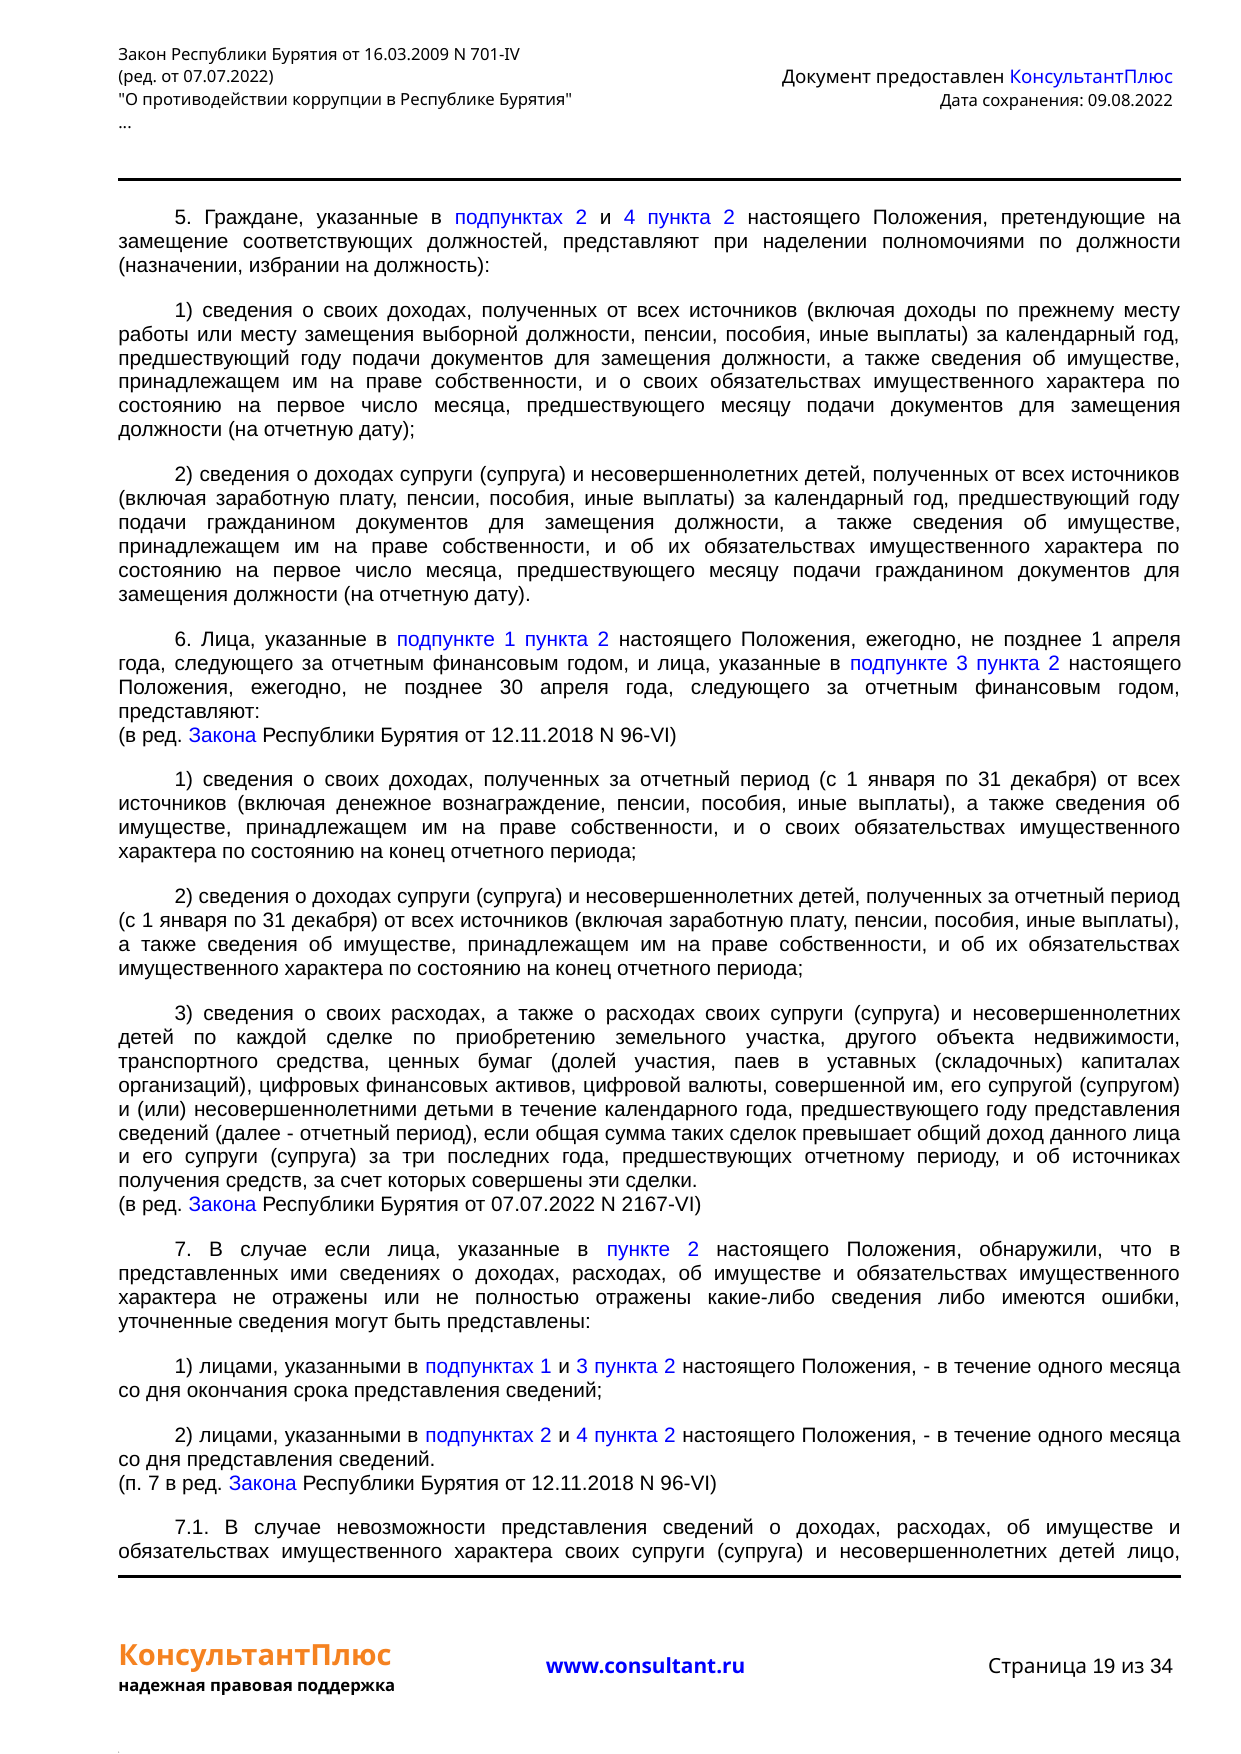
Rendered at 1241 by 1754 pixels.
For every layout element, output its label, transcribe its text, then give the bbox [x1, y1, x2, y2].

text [118, 1515, 1181, 1563]
text (п. 7 в ред. Закона Республики Бурятия от 12.11.2018 N 96-VI) [118, 1470, 1181, 1494]
text 3) сведения о своих расходах, а также о расходах своих супруги (супруга) и несовершеннолетних детей по каждой сделке по приобретению земельного участка, другого объекта недвижимости, транспортного средства, ценных бумаг (долей участия, паев в уставных (складочных) капиталах организаций), цифровых финансовых активов, цифровой валюты, совершенной им, его супругой (супругом) и (или) несовершеннолетними детьми в течение календарного года, предшествующего году представления сведений (далее - отчетный период), если общая сумма таких сделок превышает общий доход данного лица и его супруги (супруга) за три последних года, предшествующих отчетному периоду, и об источниках получения средств, за счет которых совершены эти сделки. [118, 1001, 1181, 1192]
text 7. В случае если лица, указанные в пункте 2 настоящего Положения, обнаружили, что в представленных ими сведениях о доходах, расходах, об имуществе и обязательствах имущественного характера не отражены или не полностью отражены какие-либо сведения либо имеются ошибки, уточненные сведения могут быть представлены: [118, 1237, 1181, 1333]
text 6. Лица, указанные в подпункте 1 пункта 2 настоящего Положения, ежегодно, не позднее 1 апреля года, следующего за отчетным финансовым годом, и лица, указанные в подпункте 3 пункта 2 настоящего Положения, ежегодно, не позднее 30 апреля года, следующего за отчетным финансовым годом, представляют: [118, 627, 1181, 722]
text 5. Граждане, указанные в подпунктах 2 и 4 пункта 2 настоящего Положения, претендующие на замещение соответствующих должностей, представляют при наделении полномочиями по должности (назначении, избрании на должность): [118, 205, 1181, 277]
text 2) лицами, указанными в подпунктах 2 и 4 пункта 2 настоящего Положения, - в течение одного месяца со дня представления сведений. [118, 1422, 1181, 1470]
text (в ред. Закона Республики Бурятия от 07.07.2022 N 2167-VI) [118, 1192, 1181, 1216]
text 1) сведения о своих доходах, полученных от всех источников (включая доходы по прежнему месту работы или месту замещения выборной должности, пенсии, пособия, иные выплаты) за календарный год, предшествующий году подачи документов для замещения должности, а также сведения об имуществе, принадлежащем им на праве собственности, и о своих обязательствах имущественного характера по состоянию на первое число месяца, предшествующего месяцу подачи документов для замещения должности (на отчетную дату); [118, 297, 1181, 441]
text 1) сведения о своих доходах, полученных за отчетный период (с 1 января по 31 декабря) от всех источников (включая денежное вознаграждение, пенсии, пособия, иные выплаты), а также сведения об имуществе, принадлежащем им на праве собственности, и о своих обязательствах имущественного характера по состоянию на конец отчетного периода; [118, 767, 1181, 863]
text 2) сведения о доходах супруги (супруга) и несовершеннолетних детей, полученных от всех источников (включая заработную плату, пенсии, пособия, иные выплаты) за календарный год, предшествующий году подачи гражданином документов для замещения должности, а также сведения об имуществе, принадлежащем им на праве собственности, и об их обязательствах имущественного характера по состоянию на первое число месяца, предшествующего месяцу подачи гражданином документов для замещения должности (на отчетную дату). [118, 462, 1181, 606]
text (в ред. Закона Республики Бурятия от 12.11.2018 N 96-VI) [118, 722, 1181, 746]
text 2) сведения о доходах супруги (супруга) и несовершеннолетних детей, полученных за отчетный период (с 1 января по 31 декабря) от всех источников (включая заработную плату, пенсии, пособия, иные выплаты), а также сведения об имуществе, принадлежащем им на праве собственности, и об их обязательствах имущественного характера по состоянию на конец отчетного периода; [118, 884, 1181, 980]
text 1) лицами, указанными в подпунктах 1 и 3 пункта 2 настоящего Положения, - в течение одного месяца со дня окончания срока представления сведений; [118, 1354, 1181, 1402]
